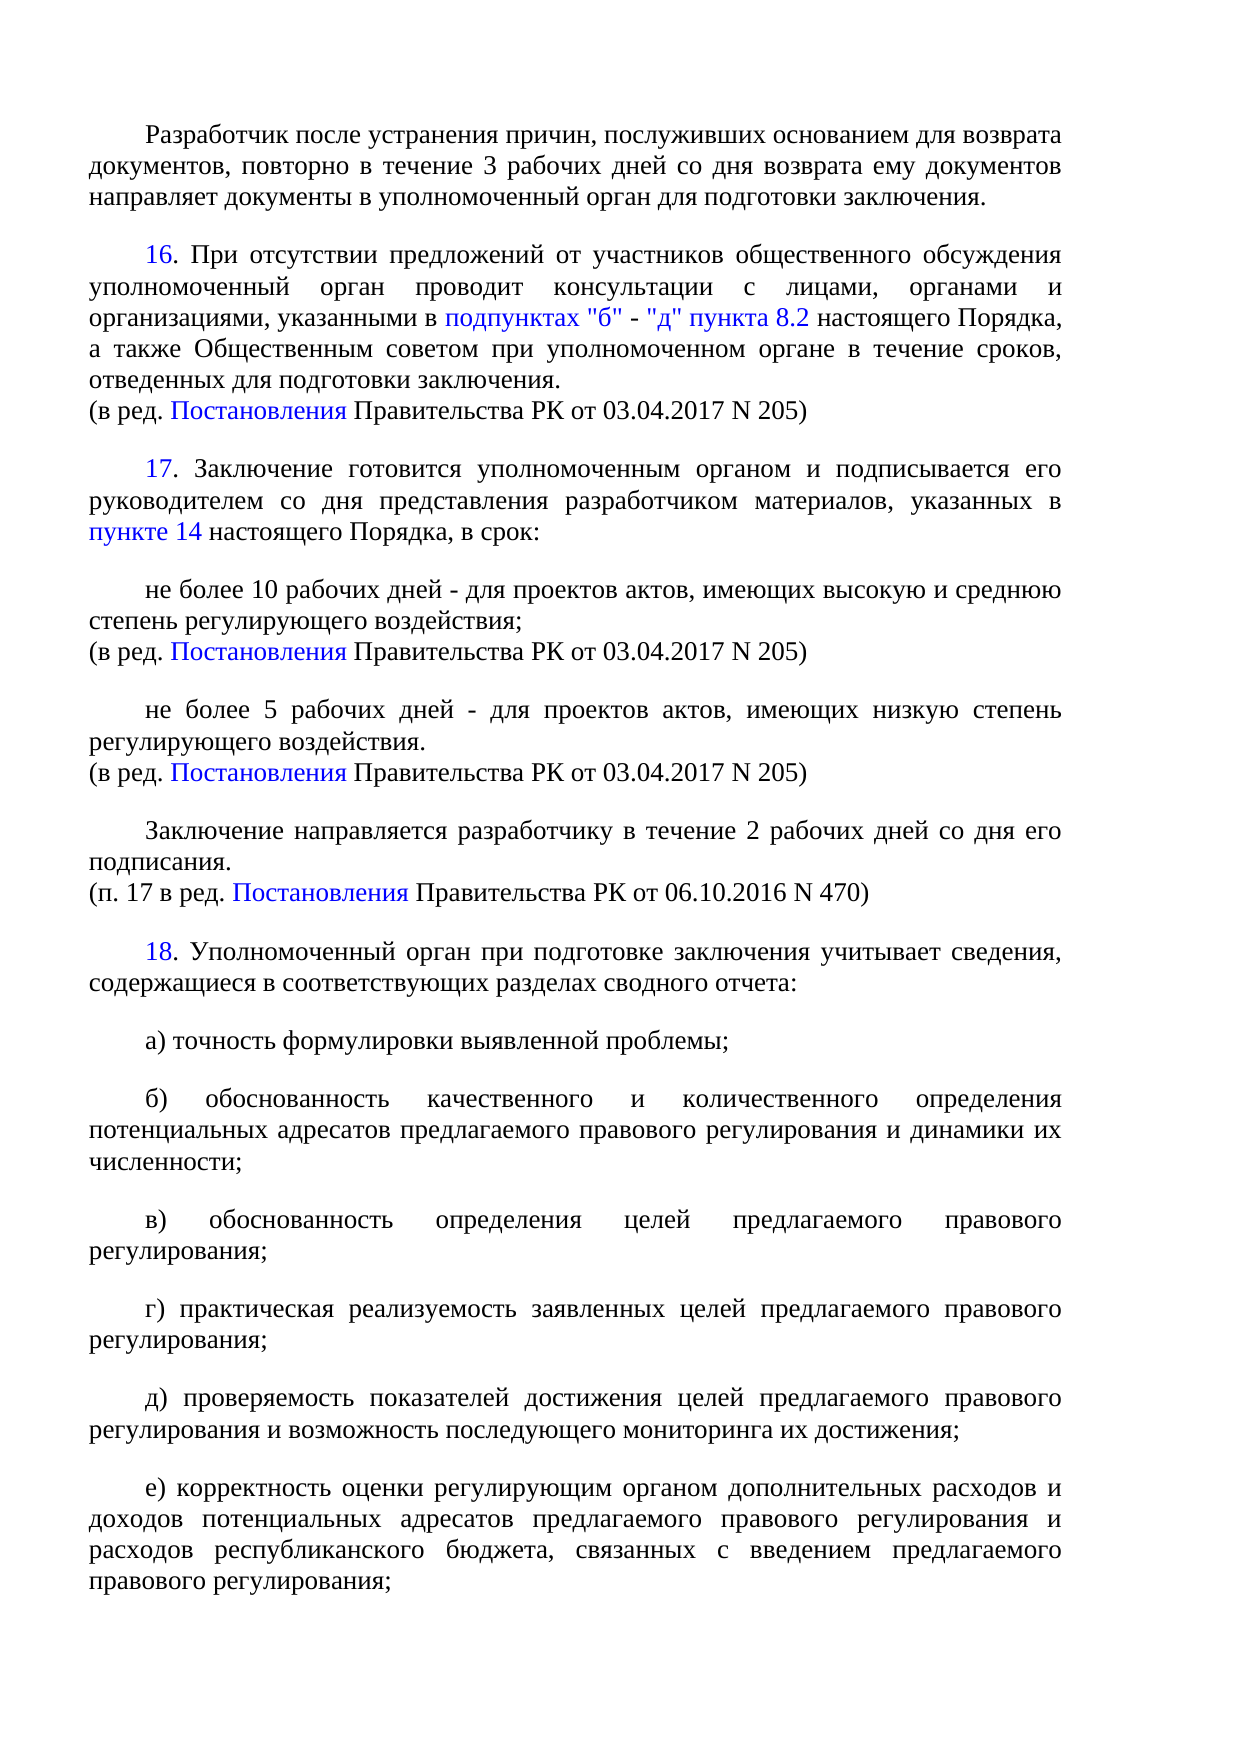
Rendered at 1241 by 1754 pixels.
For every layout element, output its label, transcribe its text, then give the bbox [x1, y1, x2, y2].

text не более 10 рабочих дней - для проектов актов, имеющих высокую и среднюю степень регулирующего воздействия; [89, 573, 1063, 635]
text (в ред. Постановления Правительства РК от 03.04.2017 N 205) [89, 394, 1063, 426]
text д) проверяемость показателей достижения целей предлагаемого правового регулирования и возможность последующего мониторинга их достижения; [89, 1382, 1063, 1444]
text в) обоснованность определения целей предлагаемого правового регулирования; [89, 1203, 1063, 1265]
text б) обоснованность качественного и количественного определения потенциальных адресатов предлагаемого правового регулирования и динамики их численности; [89, 1082, 1063, 1176]
text Разработчик после устранения причин, послуживших основанием для возврата документов, повторно в течение 3 рабочих дней со дня возврата ему документов направляет документы в уполномоченный орган для подготовки заключения. [89, 118, 1063, 212]
text а) точность формулировки выявленной проблемы; [89, 1024, 1063, 1055]
text (в ред. Постановления Правительства РК от 03.04.2017 N 205) [89, 635, 1063, 667]
text г) практическая реализуемость заявленных целей предлагаемого правового регулирования; [89, 1292, 1063, 1354]
text 16. При отсутствии предложений от участников общественного обсуждения уполномоченный орган проводит консультации с лицами, органами и организациями, указанными в подпунктах "б" - "д" пункта 8.2 настоящего Порядка, а также Общественным советом при уполномоченном органе в течение сроков, отведенных для подготовки заключения. [89, 239, 1063, 394]
text е) корректность оценки регулирующим органом дополнительных расходов и доходов потенциальных адресатов предлагаемого правового регулирования и расходов республиканского бюджета, связанных с введением предлагаемого правового регулирования; [89, 1471, 1063, 1596]
text (в ред. Постановления Правительства РК от 03.04.2017 N 205) [89, 756, 1063, 787]
text 17. Заключение готовится уполномоченным органом и подписывается его руководителем со дня представления разработчиком материалов, указанных в пункте 14 настоящего Порядка, в срок: [89, 453, 1063, 546]
text не более 5 рабочих дней - для проектов актов, имеющих низкую степень регулирующего воздействия. [89, 694, 1063, 756]
text Заключение направляется разработчику в течение 2 рабочих дней со дня его подписания. [89, 814, 1063, 876]
text (п. 17 в ред. Постановления Правительства РК от 06.10.2016 N 470) [89, 876, 1063, 908]
text 18. Уполномоченный орган при подготовке заключения учитывает сведения, содержащиеся в соответствующих разделах сводного отчета: [89, 935, 1063, 997]
